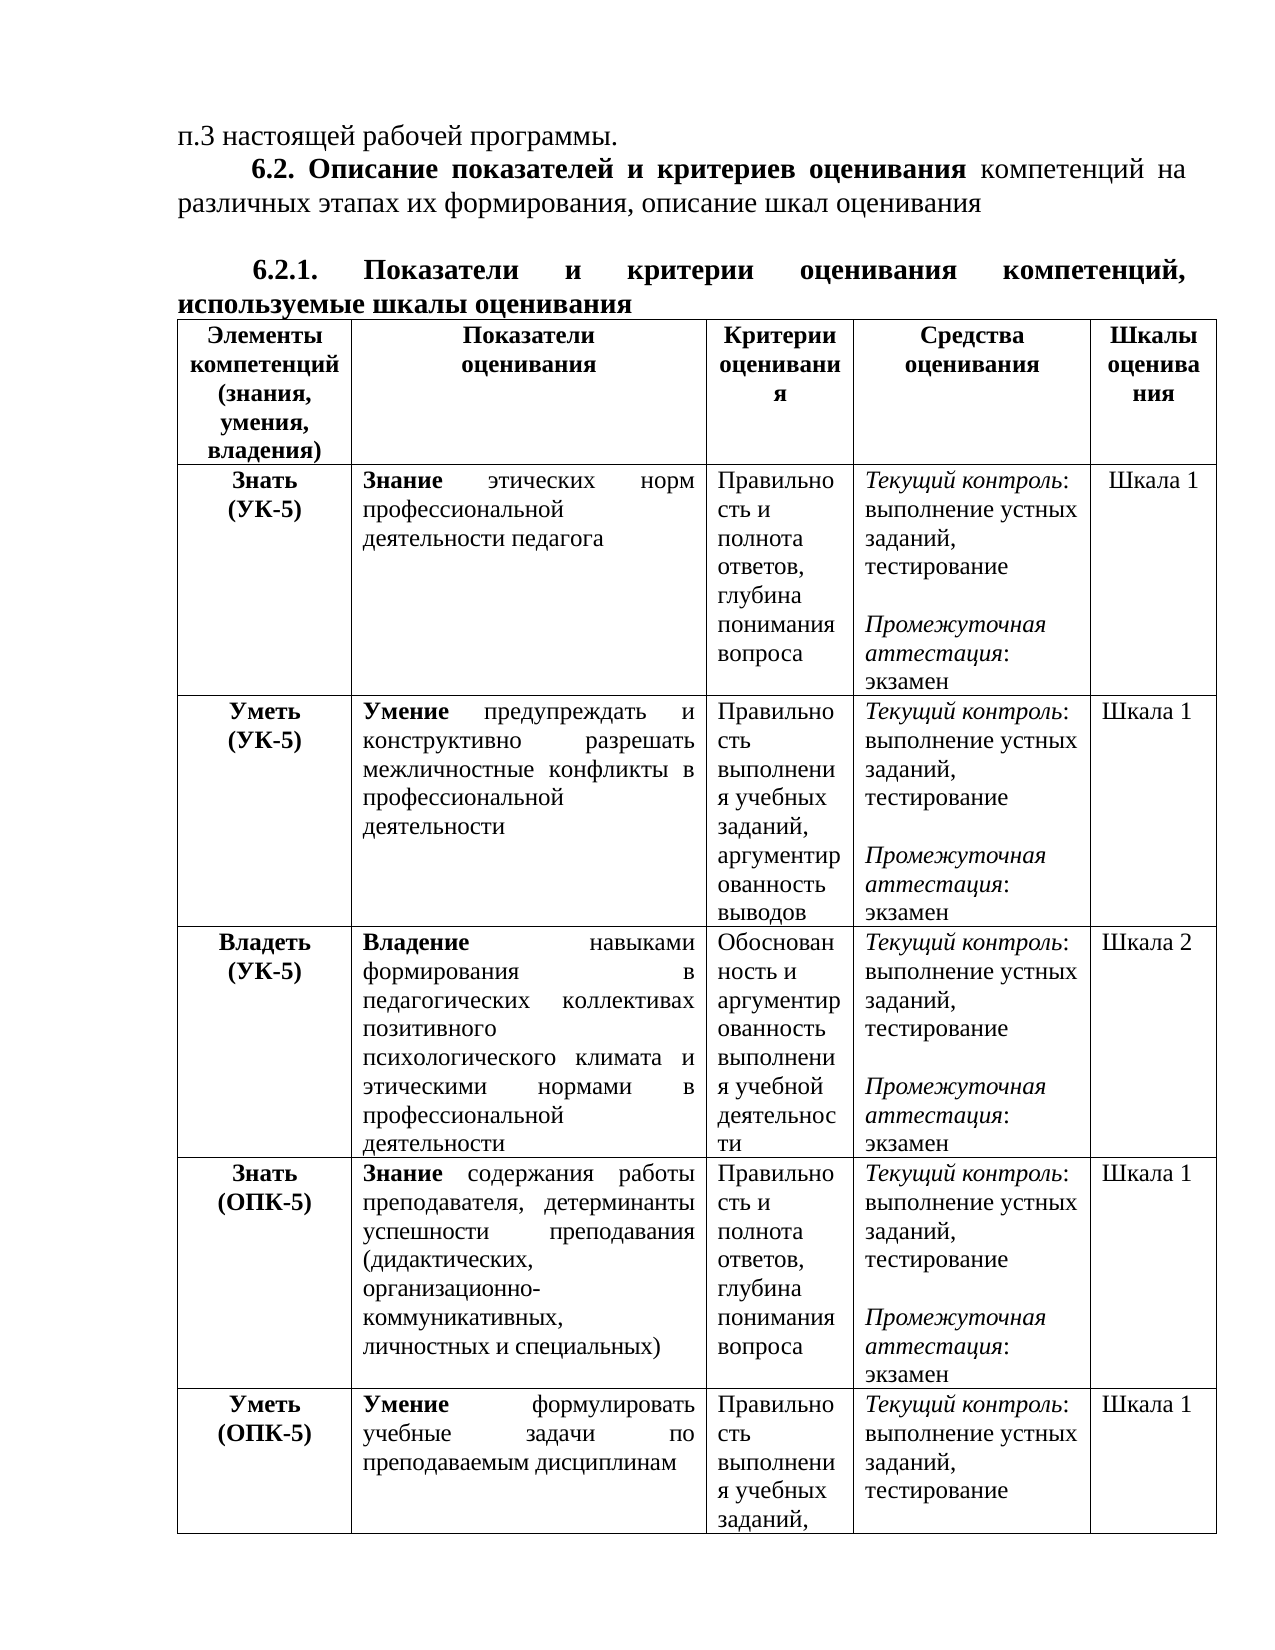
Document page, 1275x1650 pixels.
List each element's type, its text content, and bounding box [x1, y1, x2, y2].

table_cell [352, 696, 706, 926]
text 6.2. Описание показателей и критериев оценивания компетенций на различных этапах их формирования, описание шкал оценивания [177, 152, 1186, 219]
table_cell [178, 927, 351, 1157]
text 6.2.1. Показатели и критерии оценивания компетенций, используемые шкалы оценивания [177, 252, 1186, 319]
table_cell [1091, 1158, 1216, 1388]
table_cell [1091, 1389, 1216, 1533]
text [177, 118, 1186, 152]
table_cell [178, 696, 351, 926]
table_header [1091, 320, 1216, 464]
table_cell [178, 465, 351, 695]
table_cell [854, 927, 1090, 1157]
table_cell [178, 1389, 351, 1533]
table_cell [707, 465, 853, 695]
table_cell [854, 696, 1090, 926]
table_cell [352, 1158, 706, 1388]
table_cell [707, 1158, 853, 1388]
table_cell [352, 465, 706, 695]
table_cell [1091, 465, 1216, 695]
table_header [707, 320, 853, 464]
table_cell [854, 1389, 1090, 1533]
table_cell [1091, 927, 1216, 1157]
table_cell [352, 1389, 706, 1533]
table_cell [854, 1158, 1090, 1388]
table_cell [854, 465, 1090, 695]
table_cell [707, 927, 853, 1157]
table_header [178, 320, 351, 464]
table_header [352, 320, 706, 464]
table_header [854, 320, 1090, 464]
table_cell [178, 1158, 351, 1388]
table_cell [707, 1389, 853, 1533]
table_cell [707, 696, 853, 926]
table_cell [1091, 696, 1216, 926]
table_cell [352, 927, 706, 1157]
